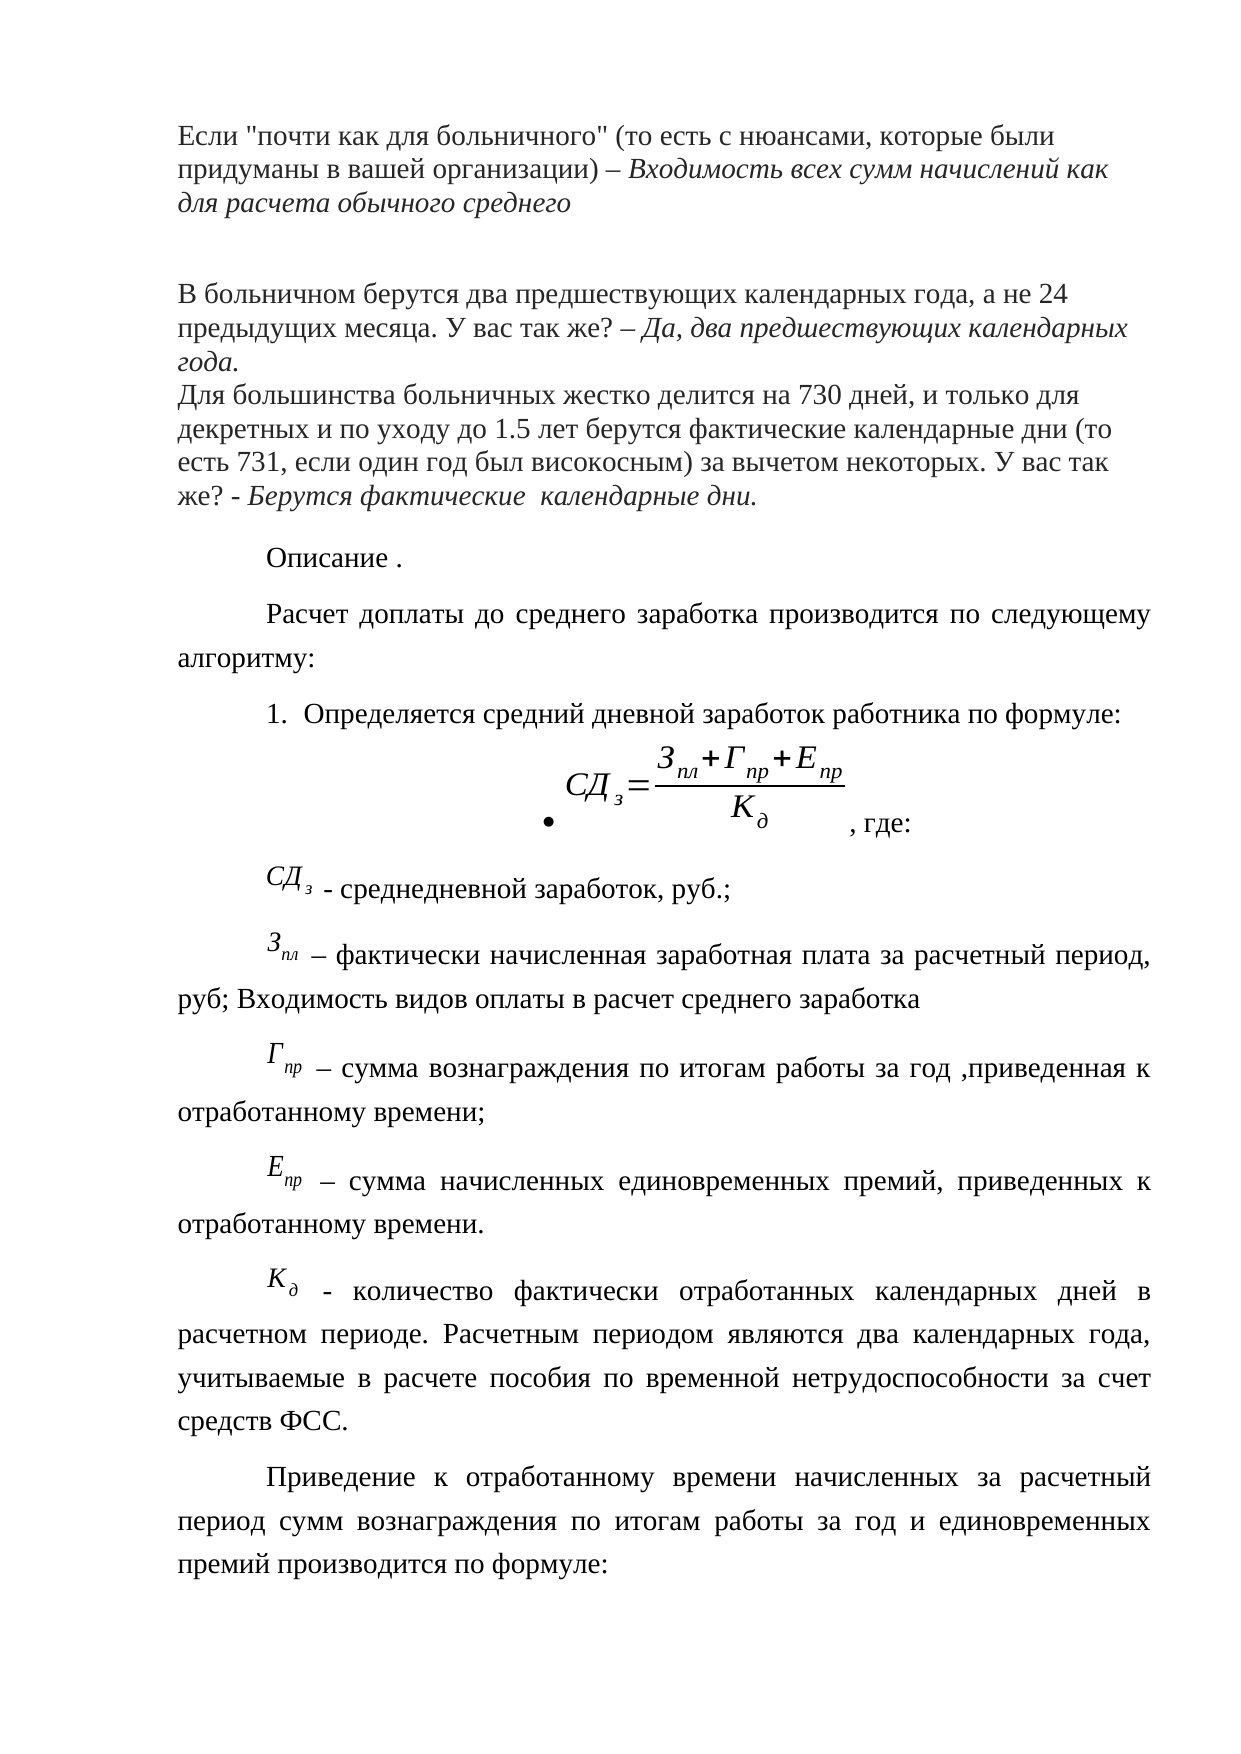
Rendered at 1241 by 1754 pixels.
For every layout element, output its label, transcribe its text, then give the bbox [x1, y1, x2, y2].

text – фактически начисленная заработная плата за расчетный период, руб; Входимость видов оплаты в расчет среднего заработка [177, 927, 1152, 1014]
list , где: [303, 740, 1152, 838]
text – сумма начисленных единовременных премий, приведенных к отработанному времени. [177, 1150, 1152, 1240]
text В больничном берутся два предшествующих календарных года, а не 24 предыдущих месяца. У вас так же? – Да, два предшествующих календарных года. Для большинства больничных жестко делится на 730 дней, и только для декретных и по уходу до 1.5 лет берутся фактические календарные дни (то есть 731, если один год был високосным) за вычетом некоторых. У вас так же? - Берутся фактические календарные дни. [177, 277, 1152, 511]
text Расчет доплаты до среднего заработка производится по следующему алгоритму: [177, 597, 1152, 674]
text Если "почти как для больничного" (то есть с нюансами, которые были придуманы в вашей организации) – Входимость всех сумм начислений как для расчета обычного среднего [177, 118, 1152, 247]
text Описание . [177, 541, 1152, 574]
text – сумма вознаграждения по итогам работы за год ,приведенная к отработанному времени; [177, 1037, 1152, 1127]
text Приведение к отработанному времени начисленных за расчетный период сумм вознаграждения по итогам работы за год и единовременных премий производится по формуле: [177, 1459, 1152, 1580]
text - среднедневной заработок, руб.; [177, 861, 1152, 904]
list Определяется средний дневной заработок работника по формуле: [266, 696, 1152, 730]
text - количество фактически отработанных календарных дней в расчетном периоде. Расчетным периодом являются два календарных года, учитываемые в расчете пособия по временной нетрудоспособности за счет средств ФСС. [177, 1263, 1152, 1437]
